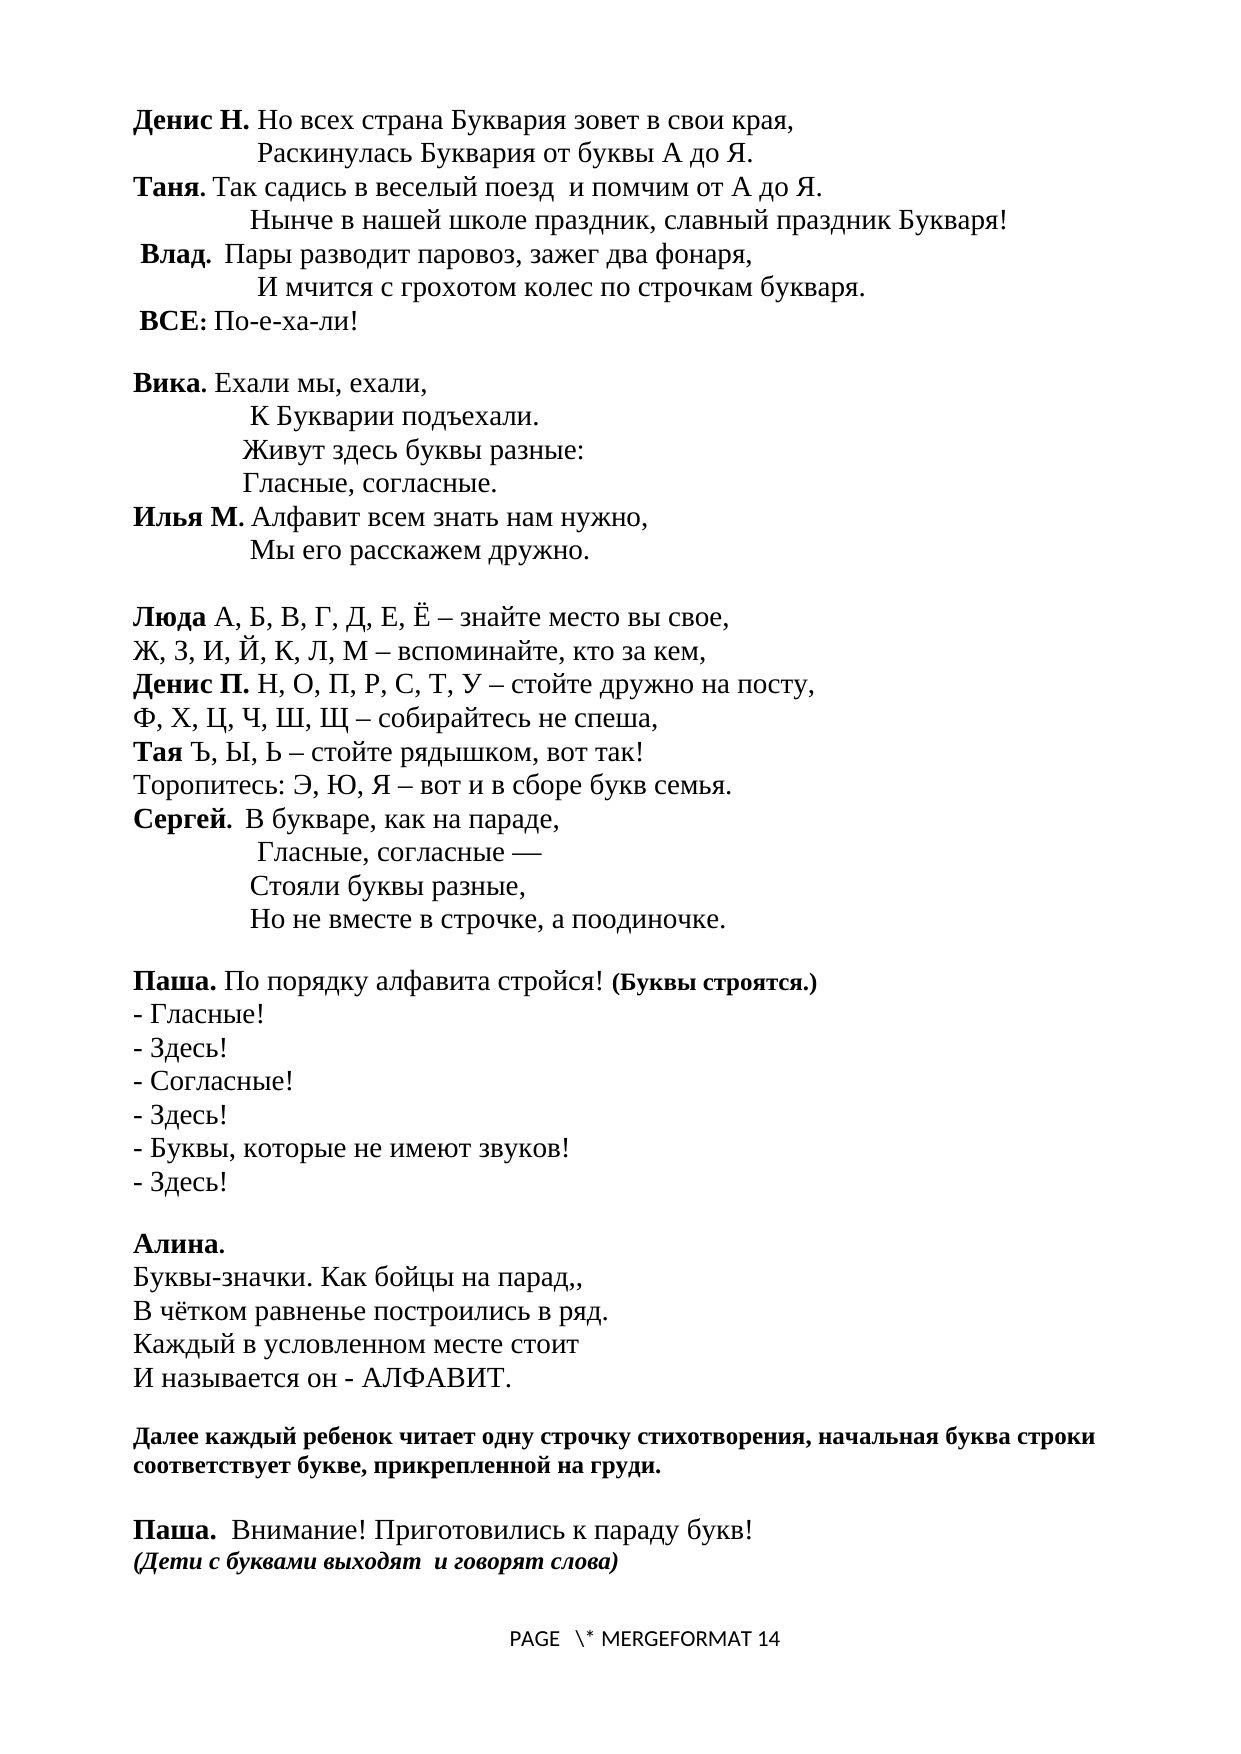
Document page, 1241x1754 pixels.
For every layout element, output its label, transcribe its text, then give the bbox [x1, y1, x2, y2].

text Денис Н. Но всех страна Буквария зовет в свои края, [133, 102, 1152, 135]
text Нынче в нашей школе праздник, славный праздник Букваря! [133, 202, 1152, 236]
text Тая Ъ, Ы, Ь – стойте рядышком, вот так! [133, 734, 1152, 767]
text - Здесь! [133, 1097, 1152, 1131]
text - Буквы, которые не имеют звуков! [133, 1131, 1152, 1164]
text Далее каждый ребенок читает одну строчку стихотворения, начальная буква строки соответствует букве, прикрепленной на груди. [133, 1421, 1152, 1479]
text Влад. Пары разводит паровоз, зажег два фонаря, [133, 236, 1152, 269]
text Гласные, согласные. [133, 465, 1152, 499]
text ВСЕ: По-е-ха-ли! [133, 303, 1152, 337]
text Таня. Так садись в веселый поезд и помчим от А до Я. [133, 169, 1152, 202]
text - Здесь! [133, 1164, 1152, 1198]
text Торопитесь: Э, Ю, Я – вот и в сборе букв семья. [133, 767, 1152, 801]
text Ж, З, И, Й, К, Л, М – вспоминайте, кто за кем, [133, 633, 1152, 667]
text - Согласные! [133, 1063, 1152, 1097]
text Люда А, Б, В, Г, Д, Е, Ё – знайте место вы свое, [133, 599, 1152, 633]
text К Букварии подъехали. [133, 398, 1152, 432]
text Алина. [133, 1226, 1152, 1259]
text И называется он - АЛФАВИТ. [133, 1360, 1152, 1393]
text Паша. По порядку алфавита стройся! (Буквы строятся.) [133, 963, 1152, 996]
text Денис П. Н, О, П, Р, С, Т, У – стойте дружно на посту, [133, 667, 1152, 700]
text Илья М. Алфавит всем знать нам нужно, [133, 499, 1152, 532]
text Гласные, согласные — [133, 834, 1152, 868]
text Но не вместе в строчке, а поодиночке. [133, 901, 1152, 935]
text Каждый в условленном месте стоит [133, 1326, 1152, 1360]
text - Здесь! [133, 1030, 1152, 1063]
text Сергей. В букваре, как на параде, [133, 801, 1152, 834]
text (Дети с буквами выходят и говорят слова) [133, 1546, 1152, 1575]
text Ф, Х, Ц, Ч, Ш, Щ – собирайтесь не спеша, [133, 700, 1152, 734]
text Буквы-значки. Как бойцы на парад,, [133, 1259, 1152, 1293]
text И мчится с грохотом колес по строчкам букваря. [133, 269, 1152, 303]
text - Гласные! [133, 996, 1152, 1030]
text Живут здесь буквы разные: [133, 432, 1152, 465]
text Вика. Ехали мы, ехали, [133, 365, 1152, 398]
text В чётком равненье построились в ряд. [133, 1293, 1152, 1326]
text Мы его расскажем дружно. [133, 532, 1152, 566]
text Раскинулась Буквария от буквы А до Я. [133, 135, 1152, 169]
text Стояли буквы разные, [133, 868, 1152, 901]
text Паша. Внимание! Приготовились к параду букв! [133, 1512, 1152, 1546]
